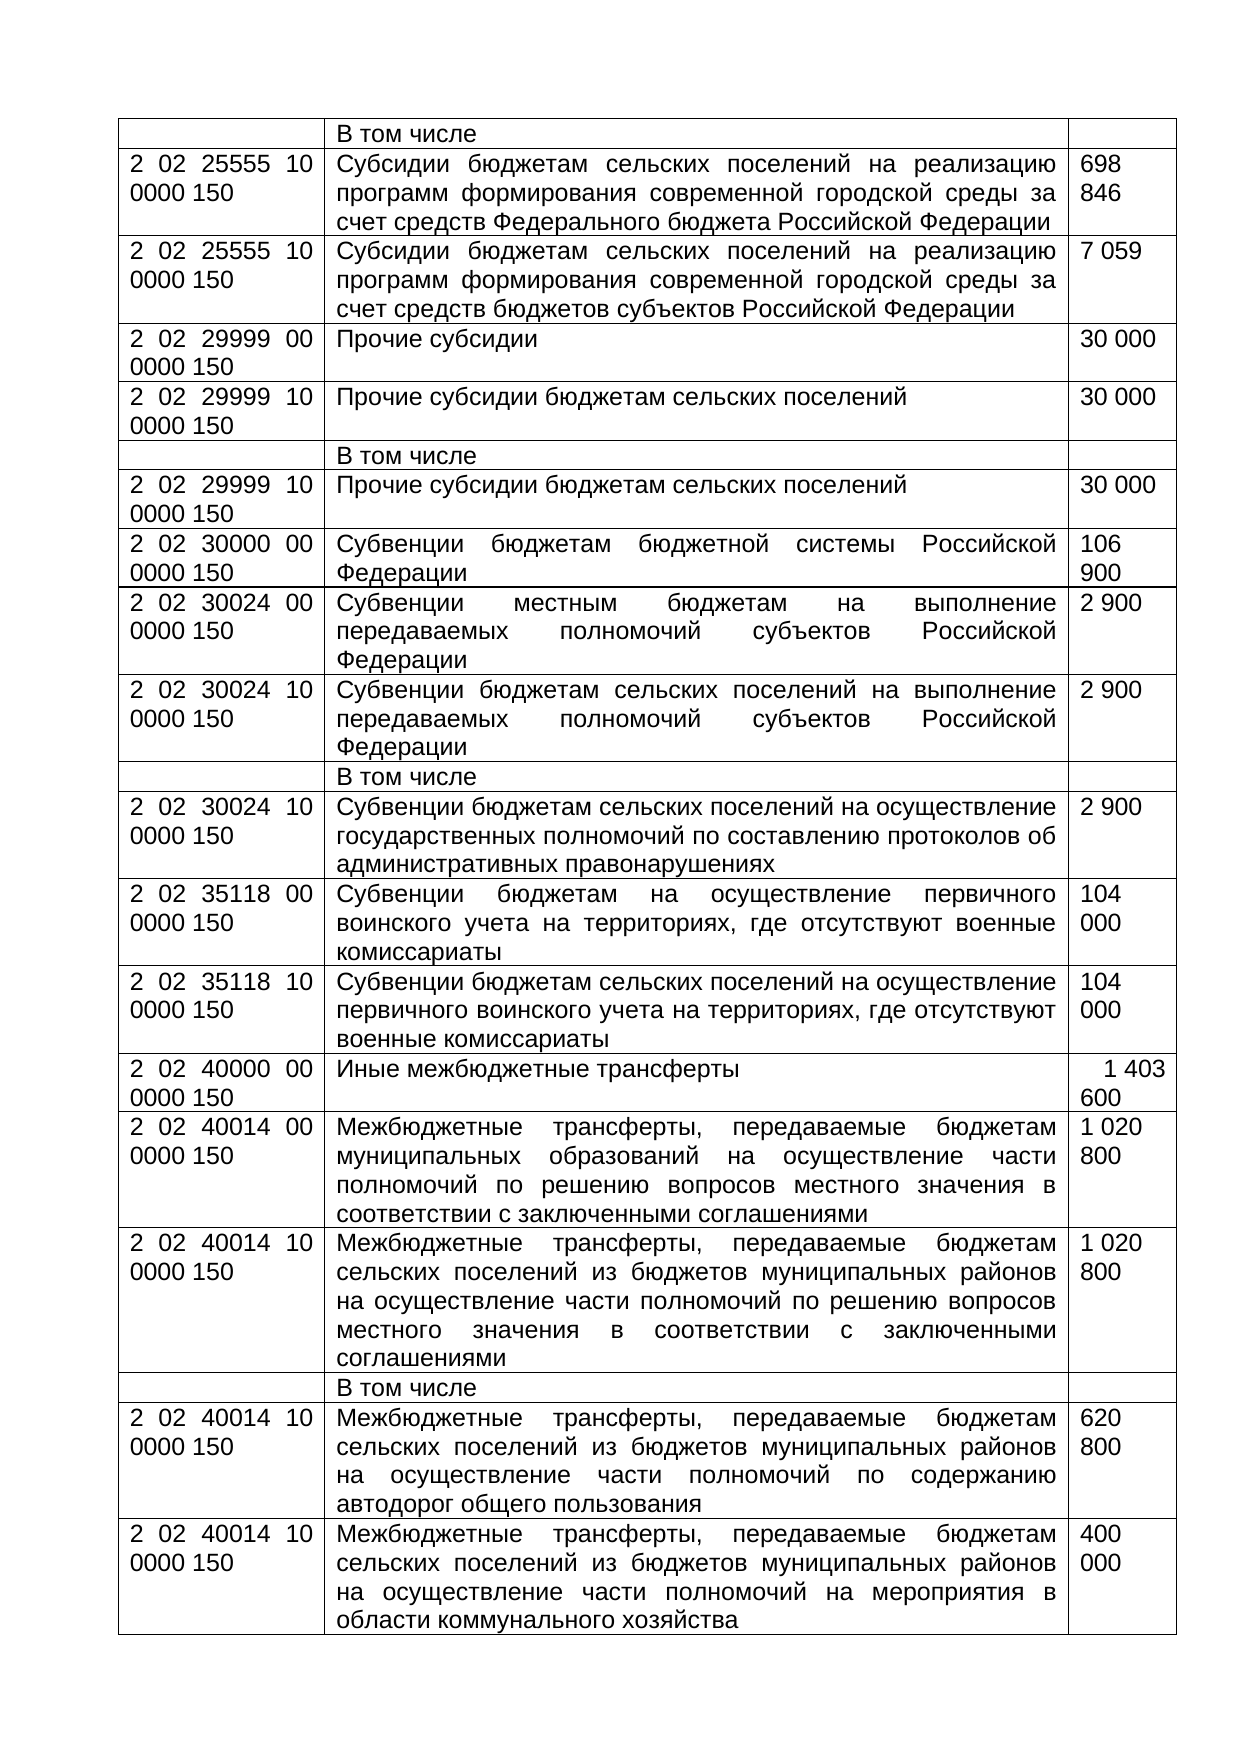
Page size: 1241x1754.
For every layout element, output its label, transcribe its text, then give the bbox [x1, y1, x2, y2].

table_cell Прочие субсидии бюджетам сельских поселений [325, 470, 1068, 528]
table_cell 30 000 [1069, 382, 1176, 439]
table_cell Межбюджетные трансферты, передаваемые бюджетам сельских поселений из бюджетов муниципальных районов на осуществление части полномочий по решению вопросов местного значения в соответствии с заключенными соглашениями [325, 1228, 1068, 1372]
table_cell 1 020 800 [1069, 1228, 1176, 1372]
table_cell 2 02 40014 10 0000 150 [119, 1228, 324, 1372]
table_cell Субвенции местным бюджетам на выполнение передаваемых полномочий субъектов Российской Федерации [325, 588, 1068, 674]
table_cell Межбюджетные трансферты, передаваемые бюджетам муниципальных образований на осуществление части полномочий по решению вопросов местного значения в соответствии с заключенными соглашениями [325, 1112, 1068, 1227]
table_cell [119, 441, 324, 469]
table_cell Субсидии бюджетам сельских поселений на реализацию программ формирования современной городской среды за счет средств Федерального бюджета Российской Федерации [325, 149, 1068, 235]
table_cell 2 900 [1069, 588, 1176, 674]
table_cell 2 02 30024 10 0000 150 [119, 675, 324, 761]
table_cell 104 000 [1069, 966, 1176, 1053]
table_cell 30 000 [1069, 324, 1176, 381]
table_cell 2 02 30000 00 0000 150 [119, 529, 324, 586]
table_cell 1 020 800 [1069, 1112, 1176, 1227]
table_cell Межбюджетные трансферты, передаваемые бюджетам сельских поселений из бюджетов муниципальных районов на осуществление части полномочий на мероприятия в области коммунального хозяйства [325, 1519, 1068, 1634]
table_cell [119, 119, 324, 148]
table_cell Иные межбюджетные трансферты [325, 1054, 1068, 1111]
table_cell 2 02 40014 10 0000 150 [119, 1403, 324, 1518]
table_cell [1069, 119, 1176, 148]
table_cell Субвенции бюджетам на осуществление первичного воинского учета на территориях, где отсутствуют военные комиссариаты [325, 879, 1068, 965]
table_cell 1 403 600 [1069, 1054, 1176, 1111]
table_cell Межбюджетные трансферты, передаваемые бюджетам сельских поселений из бюджетов муниципальных районов на осуществление части полномочий по содержанию автодорог общего пользования [325, 1403, 1068, 1518]
table_cell [119, 762, 324, 791]
table_cell Субвенции бюджетам сельских поселений на осуществление первичного воинского учета на территориях, где отсутствуют военные комиссариаты [325, 966, 1068, 1053]
table_cell 2 02 29999 00 0000 150 [119, 324, 324, 381]
table_cell В том числе [325, 441, 1068, 469]
table_cell 2 02 29999 10 0000 150 [119, 470, 324, 528]
table_cell В том числе [325, 119, 1068, 148]
table_cell [1069, 441, 1176, 469]
table_cell 106 900 [1069, 529, 1176, 586]
table_cell В том числе [325, 1373, 1068, 1402]
table_cell 2 900 [1069, 675, 1176, 761]
table_cell Субвенции бюджетам сельских поселений на осуществление государственных полномочий по составлению протоколов об административных правонарушениях [325, 792, 1068, 878]
table_cell 2 02 30024 10 0000 150 [119, 792, 324, 878]
table_cell 2 900 [1069, 792, 1176, 878]
table_cell 2 02 30024 00 0000 150 [119, 588, 324, 674]
table_cell 7 059 [1069, 236, 1176, 322]
table_cell [1069, 762, 1176, 791]
table_cell [1069, 1373, 1176, 1402]
table_cell [119, 1373, 324, 1402]
table_cell 2 02 25555 10 0000 150 [119, 236, 324, 322]
table_cell 2 02 35118 00 0000 150 [119, 879, 324, 965]
table_cell Субвенции бюджетам сельских поселений на выполнение передаваемых полномочий субъектов Российской Федерации [325, 675, 1068, 761]
table_cell В том числе [325, 762, 1068, 791]
table_cell 2 02 25555 10 0000 150 [119, 149, 324, 235]
table_cell 2 02 29999 10 0000 150 [119, 382, 324, 439]
table_cell 30 000 [1069, 470, 1176, 528]
table_cell 104 000 [1069, 879, 1176, 965]
table_cell Субсидии бюджетам сельских поселений на реализацию программ формирования современной городской среды за счет средств бюджетов субъектов Российской Федерации [325, 236, 1068, 322]
table_cell Прочие субсидии [325, 324, 1068, 381]
table_cell 2 02 40000 00 0000 150 [119, 1054, 324, 1111]
table_cell 2 02 40014 00 0000 150 [119, 1112, 324, 1227]
table_cell 698 846 [1069, 149, 1176, 235]
table_cell 2 02 35118 10 0000 150 [119, 966, 324, 1053]
table_cell 400 000 [1069, 1519, 1176, 1634]
table_cell 620 800 [1069, 1403, 1176, 1518]
table_cell 2 02 40014 10 0000 150 [119, 1519, 324, 1634]
table_cell Прочие субсидии бюджетам сельских поселений [325, 382, 1068, 439]
table_cell Субвенции бюджетам бюджетной системы Российской Федерации [325, 529, 1068, 586]
